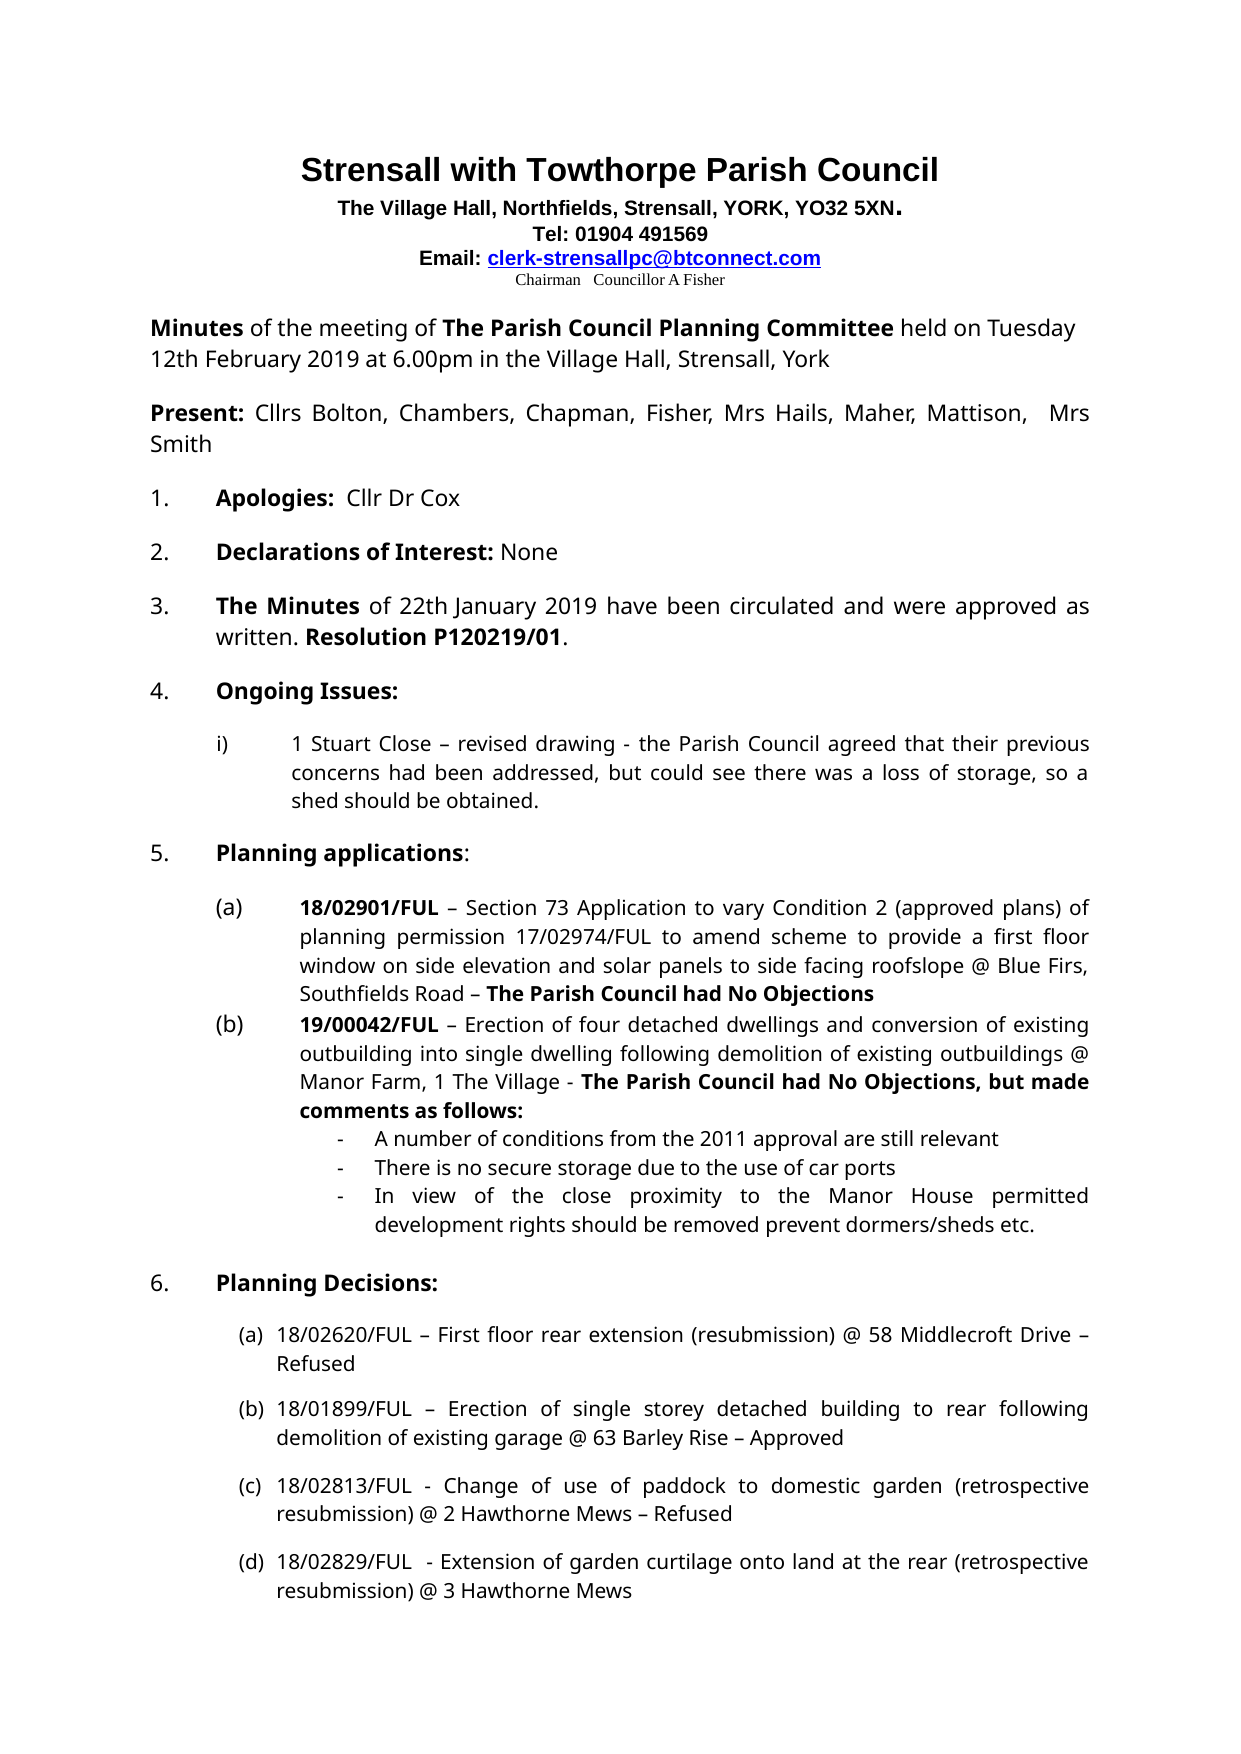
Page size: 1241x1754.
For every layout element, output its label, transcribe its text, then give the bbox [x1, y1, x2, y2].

text 5. Planning applications: [150, 837, 1090, 868]
text Present: Cllrs Bolton, Chambers, Chapman, Fisher, Mrs Hails, Maher, Mattison, Mrs Smith [150, 397, 1090, 459]
list 18/01899/FUL – Erection of single storey detached building to rear following demolition of existing garage @ 63 Barley Rise – Approved [239, 1394, 1090, 1451]
list In view of the close proximity to the Manor House permitted development rights should be removed prevent dormers/sheds etc. [337, 1181, 1090, 1238]
list A number of conditions from the 2011 approval are still relevant [337, 1124, 1090, 1153]
text Chairman Councillor A Fisher [150, 270, 1090, 289]
text 1. Apologies: Cllr Dr Cox [150, 482, 1090, 513]
text Tel: 01904 491569 [150, 222, 1090, 246]
list 18/02901/FUL – Section 73 Application to vary Condition 2 (approved plans) of planning permission 17/02974/FUL to amend scheme to provide a first floor window on side elevation and solar panels to side facing roofslope @ Blue Firs, Southfields Road – The Parish Council had No Objections [216, 891, 1090, 1008]
list 19/00042/FUL – Erection of four detached dwellings and conversion of existing outbuilding into single dwelling following demolition of existing outbuildings @ Manor Farm, 1 The Village - The Parish Council had No Objections, but made comments as follows: [216, 1008, 1090, 1124]
list 18/02620/FUL – First floor rear extension (resubmission) @ 58 Middlecroft Drive – Refused [239, 1321, 1090, 1377]
text 4. Ongoing Issues: [150, 675, 1090, 707]
list There is no secure storage due to the use of car ports [337, 1153, 1090, 1181]
text Strensall with Towthorpe Parish Council [150, 150, 1090, 188]
text Minutes of the meeting of The Parish Council Planning Committee held on Tuesday 12th February 2019 at 6.00pm in the Village Hall, Strensall, York [150, 312, 1090, 374]
list 18/02829/FUL - Extension of garden curtilage onto land at the rear (retrospective resubmission) @ 3 Hawthorne Mews [239, 1547, 1090, 1604]
text 3. The Minutes of 22th January 2019 have been circulated and were approved as written. Resolution P120219/01. [150, 590, 1090, 653]
text 6. Planning Decisions: [150, 1267, 1090, 1298]
text 2. Declarations of Interest: None [150, 536, 1090, 567]
text Email: clerk-strensallpc@btconnect.com [150, 246, 1090, 270]
list 18/02813/FUL - Change of use of paddock to domestic garden (retrospective resubmission) @ 2 Hawthorne Mews – Refused [239, 1471, 1090, 1528]
list 1 Stuart Close – revised drawing - the Parish Council agreed that their previous concerns had been addressed, but could see there was a loss of storage, so a shed should be obtained. [216, 729, 1090, 814]
text The Village Hall, Northfields, Strensall, YORK, YO32 5XN. [150, 188, 1090, 222]
